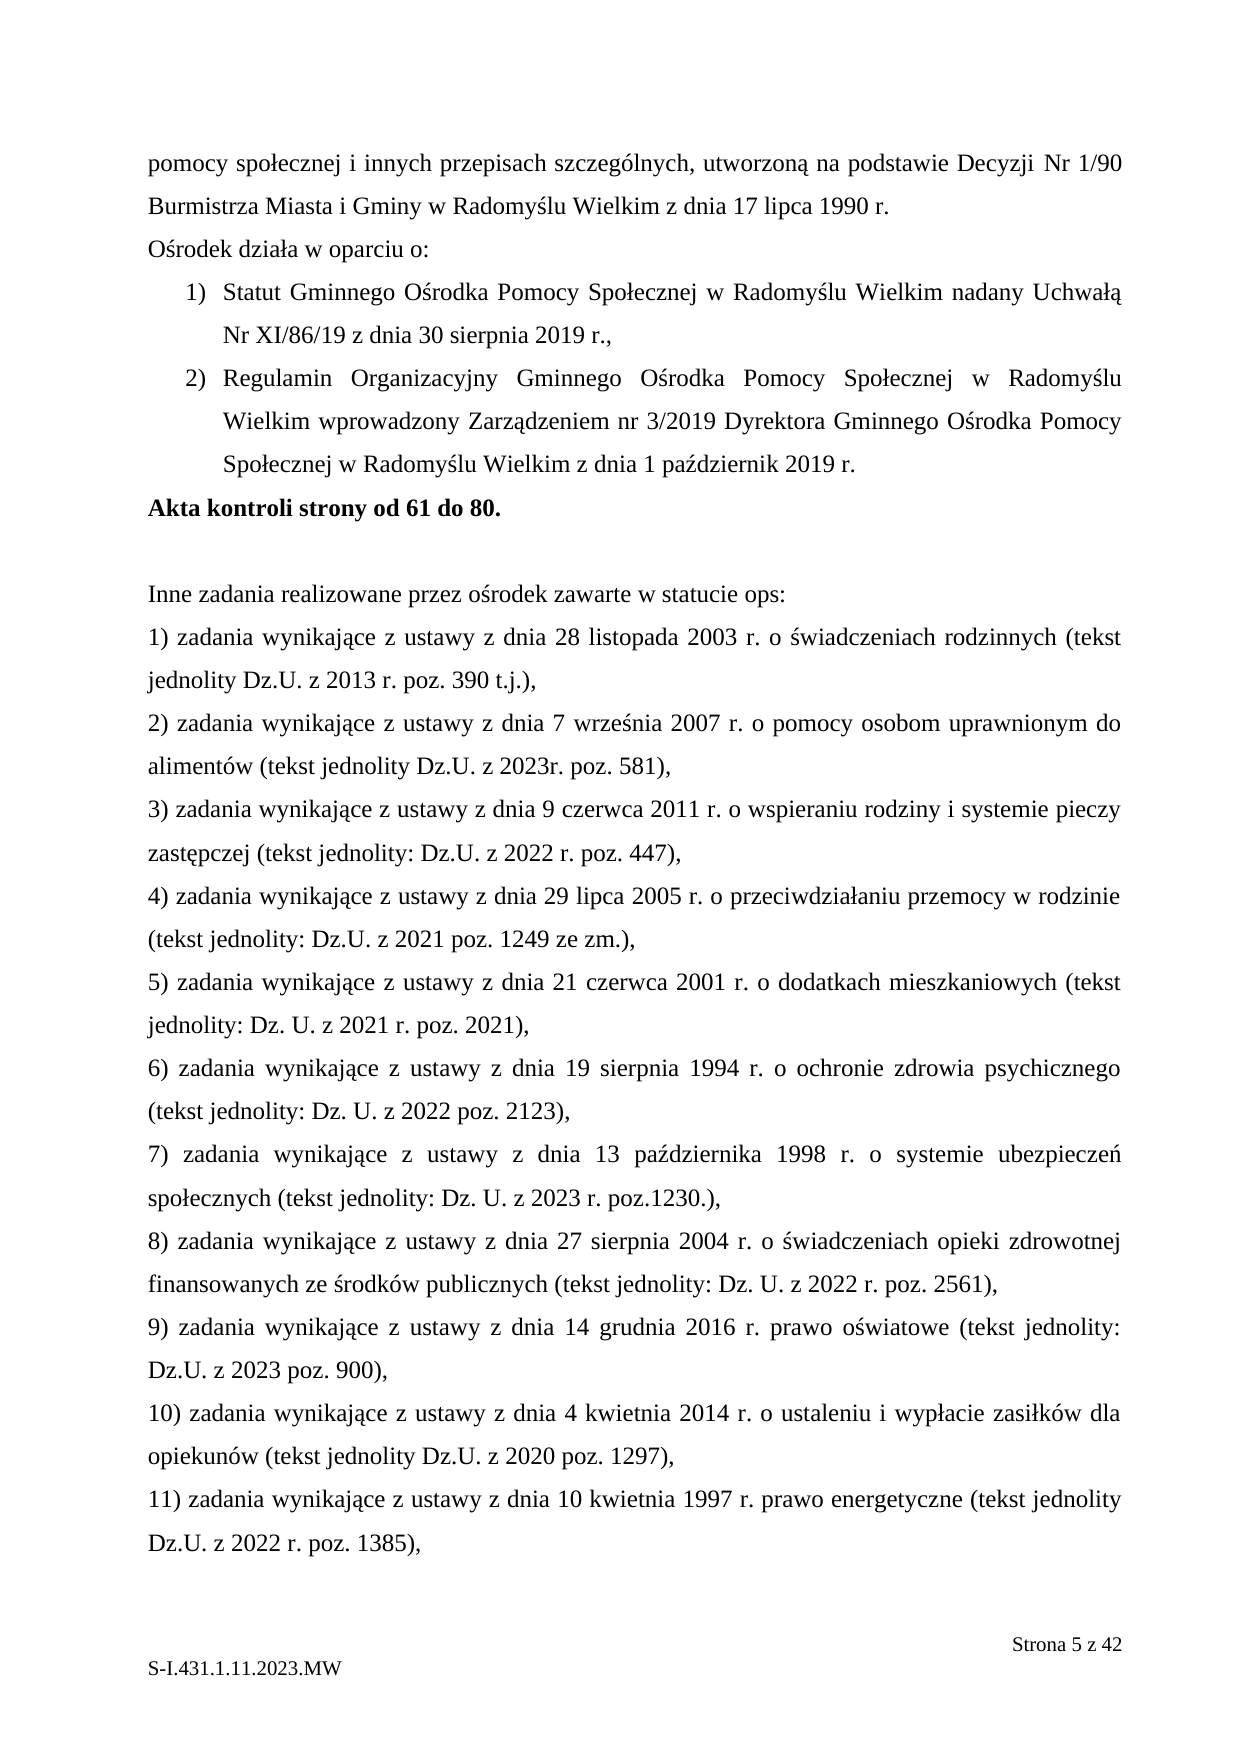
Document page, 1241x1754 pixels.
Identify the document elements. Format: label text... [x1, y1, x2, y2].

text 11) zadania wynikające z ustawy z dnia 10 kwietnia 1997 r. prawo energetyczne (tekst jednolity Dz.U. z 2022 r. poz. 1385), [148, 1484, 1122, 1556]
text Akta kontroli strony od 61 do 80. [148, 493, 1122, 521]
text 5) zadania wynikające z ustawy z dnia 21 czerwca 2001 r. o dodatkach mieszkaniowych (tekst jednolity: Dz. U. z 2021 r. poz. 2021), [148, 967, 1122, 1039]
text 7) zadania wynikające z ustawy z dnia 13 października 1998 r. o systemie ubezpieczeń społecznych (tekst jednolity: Dz. U. z 2023 r. poz.1230.), [148, 1139, 1122, 1211]
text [148, 148, 1122, 219]
text 9) zadania wynikające z ustawy z dnia 14 grudnia 2016 r. prawo oświatowe (tekst jednolity: Dz.U. z 2023 poz. 900), [148, 1312, 1122, 1384]
list Statut Gminnego Ośrodka Pomocy Społecznej w Radomyślu Wielkim nadany Uchwałą Nr XI/86/19 z dnia 30 sierpnia 2019 r., [185, 277, 1122, 349]
text 3) zadania wynikające z ustawy z dnia 9 czerwca 2011 r. o wspieraniu rodziny i systemie pieczy zastępczej (tekst jednolity: Dz.U. z 2022 r. poz. 447), [148, 794, 1122, 866]
list Regulamin Organizacyjny Gminnego Ośrodka Pomocy Społecznej w Radomyślu Wielkim wprowadzony Zarządzeniem nr 3/2019 Dyrektora Gminnego Ośrodka Pomocy Społecznej w Radomyślu Wielkim z dnia 1 październik 2019 r. [185, 363, 1122, 478]
text 8) zadania wynikające z ustawy z dnia 27 sierpnia 2004 r. o świadczeniach opieki zdrowotnej finansowanych ze środków publicznych (tekst jednolity: Dz. U. z 2022 r. poz. 2561), [148, 1226, 1122, 1298]
text 10) zadania wynikające z ustawy z dnia 4 kwietnia 2014 r. o ustaleniu i wypłacie zasiłków dla opiekunów (tekst jednolity Dz.U. z 2020 poz. 1297), [148, 1398, 1122, 1470]
text Ośrodek działa w oparciu o: [148, 234, 1122, 263]
text 4) zadania wynikające z ustawy z dnia 29 lipca 2005 r. o przeciwdziałaniu przemocy w rodzinie (tekst jednolity: Dz.U. z 2021 poz. 1249 ze zm.), [148, 881, 1122, 953]
text 6) zadania wynikające z ustawy z dnia 19 sierpnia 1994 r. o ochronie zdrowia psychicznego (tekst jednolity: Dz. U. z 2022 poz. 2123), [148, 1053, 1122, 1125]
text 1) zadania wynikające z ustawy z dnia 28 listopada 2003 r. o świadczeniach rodzinnych (tekst jednolity Dz.U. z 2013 r. poz. 390 t.j.), [148, 622, 1122, 694]
text 2) zadania wynikające z ustawy z dnia 7 września 2007 r. o pomocy osobom uprawnionym do alimentów (tekst jednolity Dz.U. z 2023r. poz. 581), [148, 708, 1122, 780]
text Inne zadania realizowane przez ośrodek zawarte w statucie ops: [148, 579, 1122, 608]
